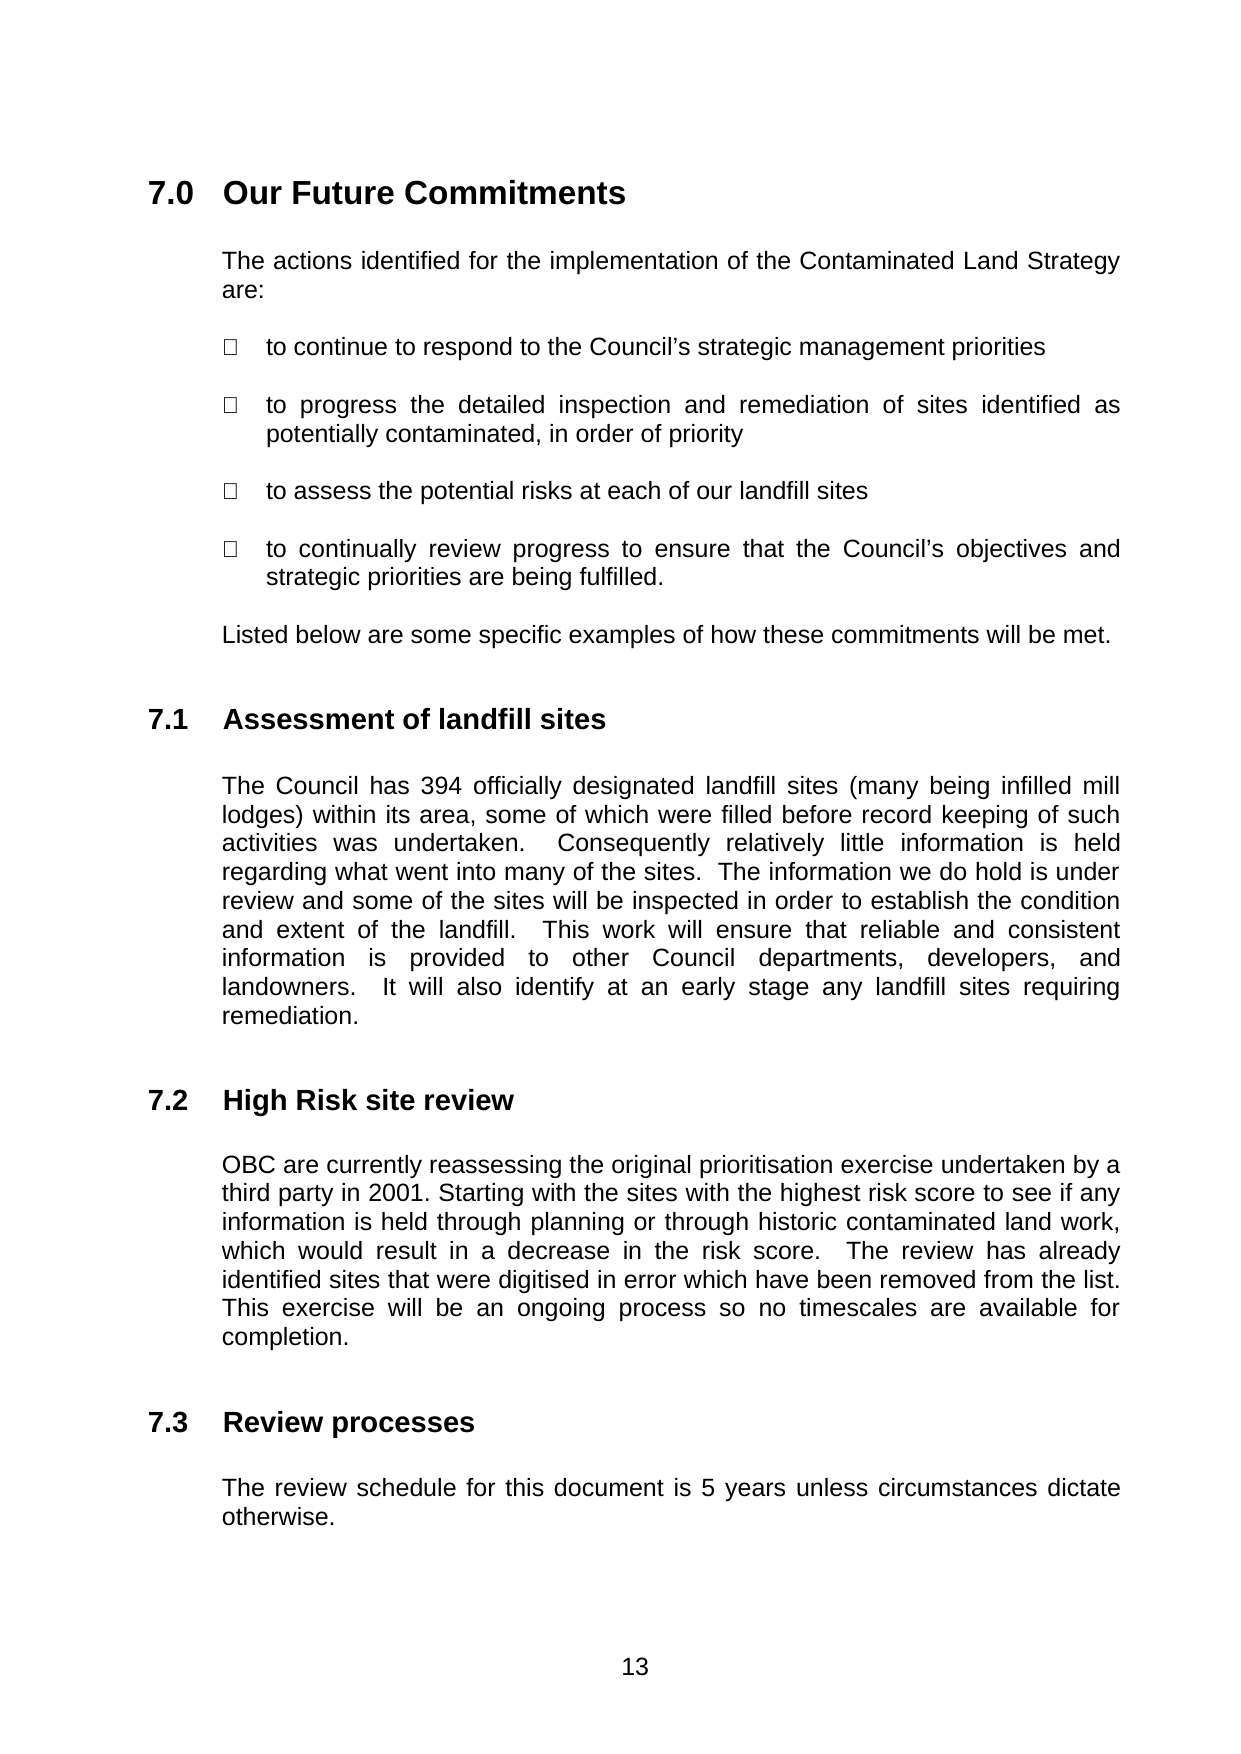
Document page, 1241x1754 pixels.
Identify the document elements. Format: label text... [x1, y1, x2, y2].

list to continue to respond to the Council’s strategic management priorities [222, 332, 1122, 361]
subtitle 7.3 Review processes [148, 1404, 1122, 1438]
text The Council has 394 officially designated landfill sites (many being infilled mill lodges) within its area, some of which were filled before record keeping of such activities was undertaken. Consequently relatively little information is held regarding what went into many of the sites. The information we do hold is under review and some of the sites will be inspected in order to establish the condition and extent of the landfill. This work will ensure that reliable and consistent information is provided to other Council departments, developers, and landowners. It will also identify at an early stage any landfill sites requiring remediation. [222, 771, 1122, 1030]
subtitle 7.2 High Risk site review [148, 1083, 1122, 1117]
text OBC are currently reassessing the original prioritisation exercise undertaken by a third party in 2001. Starting with the sites with the highest risk score to see if any information is held through planning or through historic contaminated land work, which would result in a decrease in the risk score. The review has already identified sites that were digitised in error which have been removed from the list. This exercise will be an ongoing process so no timescales are available for completion. [222, 1149, 1122, 1351]
text Listed below are some specific examples of how these commitments will be met. [222, 620, 1122, 649]
list to progress the detailed inspection and remediation of sites identified as potentially contaminated, in order of priority [222, 390, 1122, 447]
list to assess the potential risks at each of our landfill sites [222, 476, 1122, 505]
text The actions identified for the implementation of the Contaminated Land Strategy are: [222, 246, 1122, 304]
subtitle 7.1 Assessment of landfill sites [148, 702, 1122, 736]
text The review schedule for this document is 5 years unless circumstances dictate otherwise. [222, 1473, 1122, 1531]
list to continually review progress to ensure that the Council’s objectives and strategic priorities are being fulfilled. [222, 534, 1122, 591]
subtitle 7.0 Our Future Commitments [148, 173, 1122, 211]
